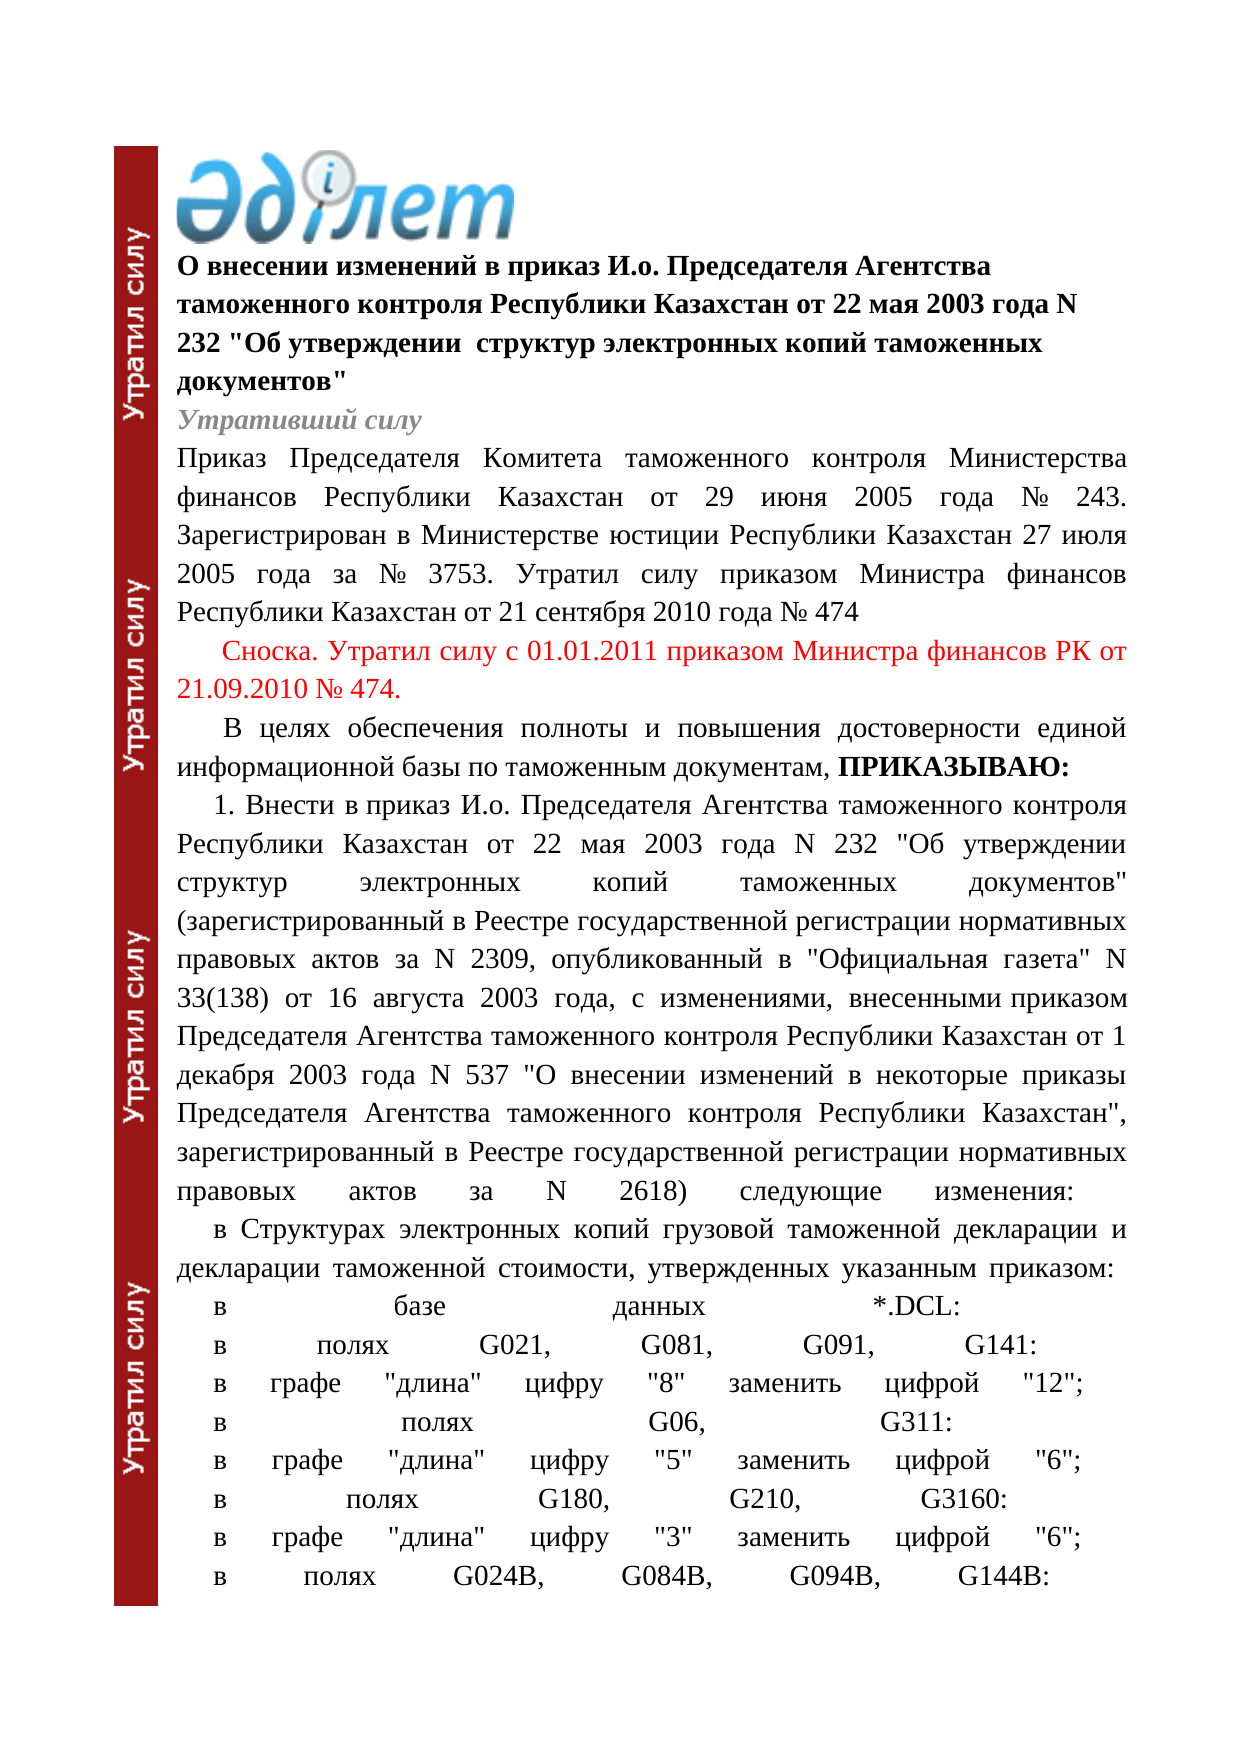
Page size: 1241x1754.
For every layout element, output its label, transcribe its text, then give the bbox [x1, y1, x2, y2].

picture [114, 397, 158, 402]
text Приказ Председателя Комитета таможенного контроля Министерства финансов Республики Казахстан от 29 июня 2005 года № 243. Зарегистрирован в Министерстве юстиции Республики Казахстан 27 июля 2005 года за № 3753. Утратил силу приказом Министра финансов Республики Казахстан от 21 сентября 2010 года № 474 [112, 440, 1128, 628]
picture [114, 782, 158, 787]
picture [114, 435, 158, 440]
picture [176, 150, 515, 244]
text Утративший силу [112, 402, 1128, 435]
picture [114, 628, 158, 633]
picture [114, 705, 158, 710]
text Сноска. Утратил силу с 01.01.2011 приказом Министра финансов РК от 21.09.2010 № 474. [112, 633, 1128, 705]
text О внесении изменений в приказ И.о. Председателя Агентства таможенного контроля Республики Казахстан от 22 мая 2003 года N 232 "Об утверждении структур электронных копий таможенных документов" [112, 248, 1128, 397]
text В целях обеспечения полноты и повышения достоверности единой информационной базы по таможенным документам, ПРИКАЗЫВАЮ: [112, 710, 1128, 782]
picture [114, 146, 158, 248]
picture [114, 1592, 158, 1606]
